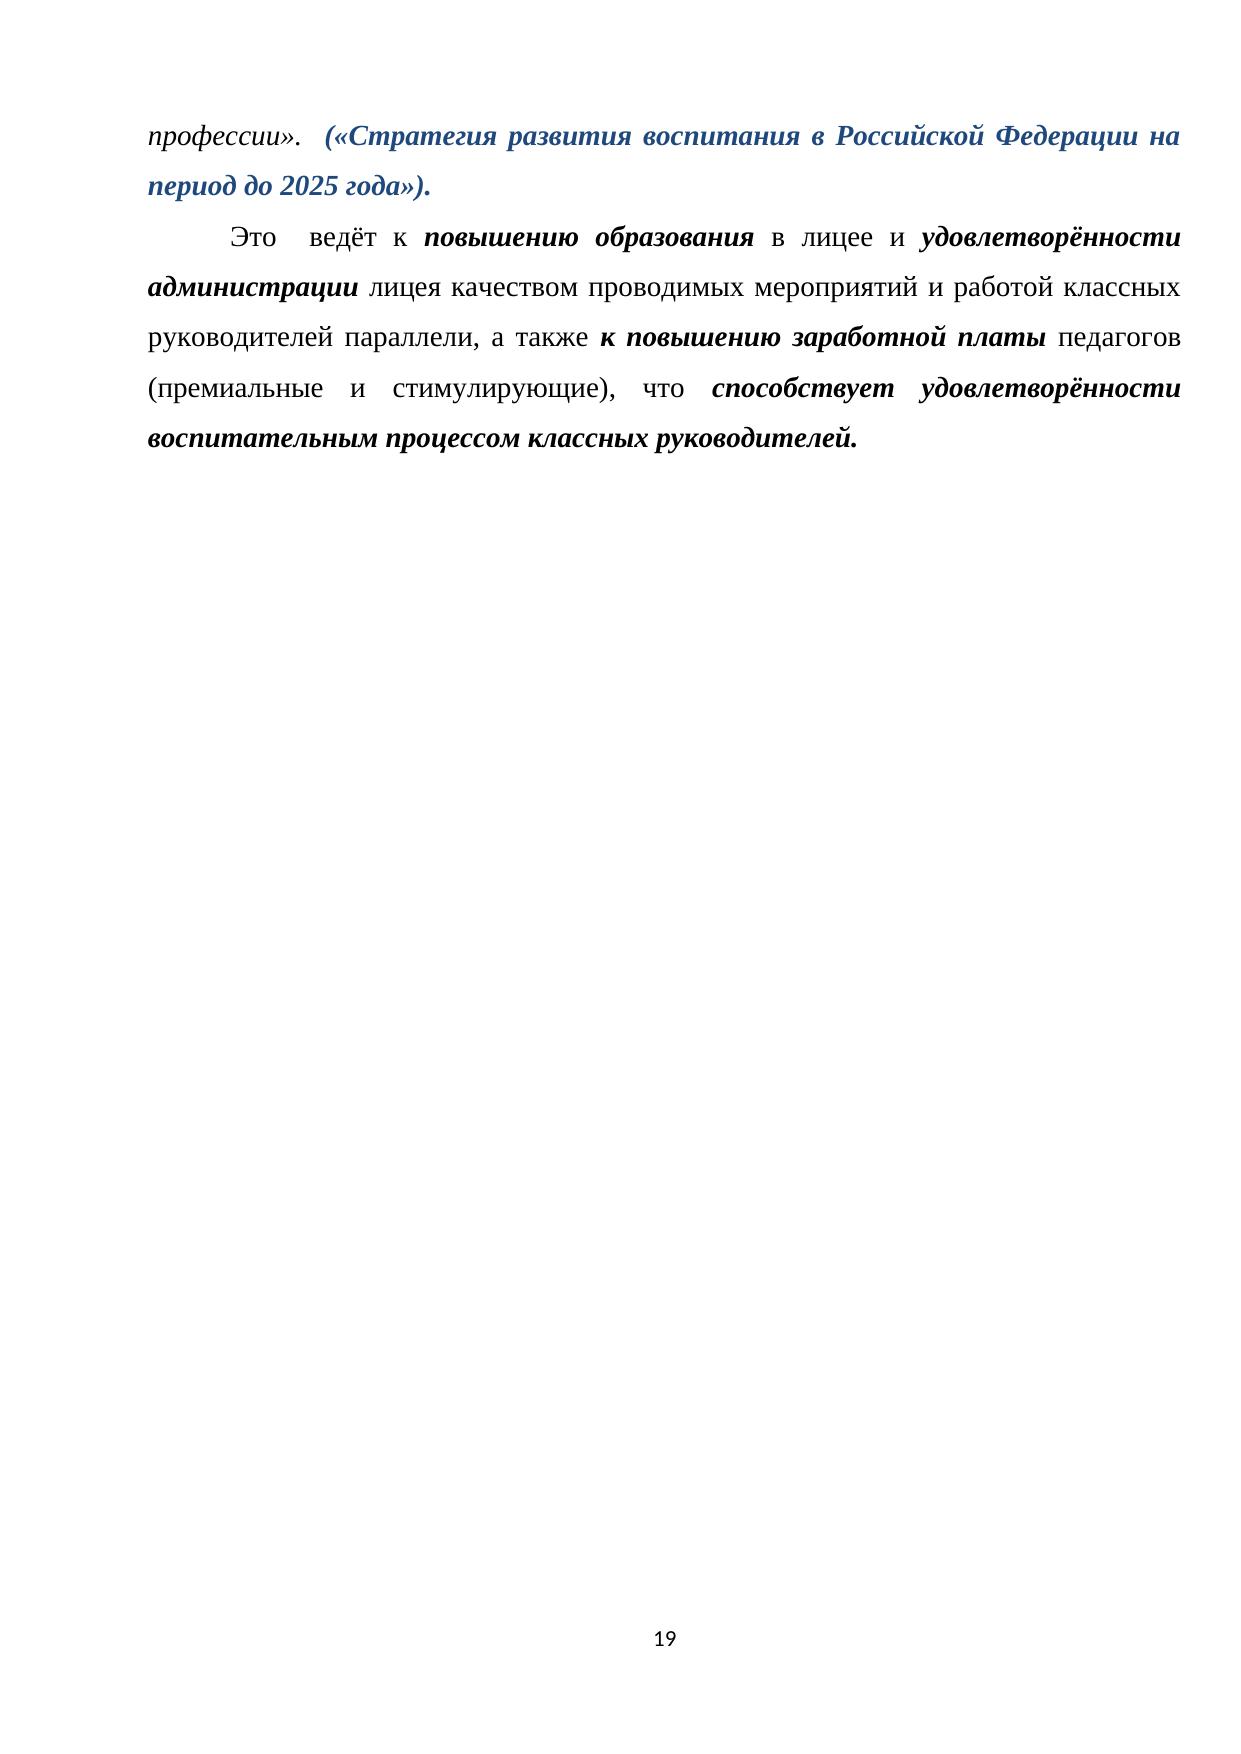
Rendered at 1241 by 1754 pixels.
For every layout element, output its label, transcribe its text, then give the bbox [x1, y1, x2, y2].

text Это ведёт к повышению образования в лицее и удовлетворённости администрации лицея качеством проводимых мероприятий и работой классных руководителей параллели, а также к повышению заработной платы педагогов (премиальные и стимулирующие), что способствует удовлетворённости воспитательным процессом классных руководителей. [148, 219, 1181, 453]
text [148, 118, 1181, 202]
